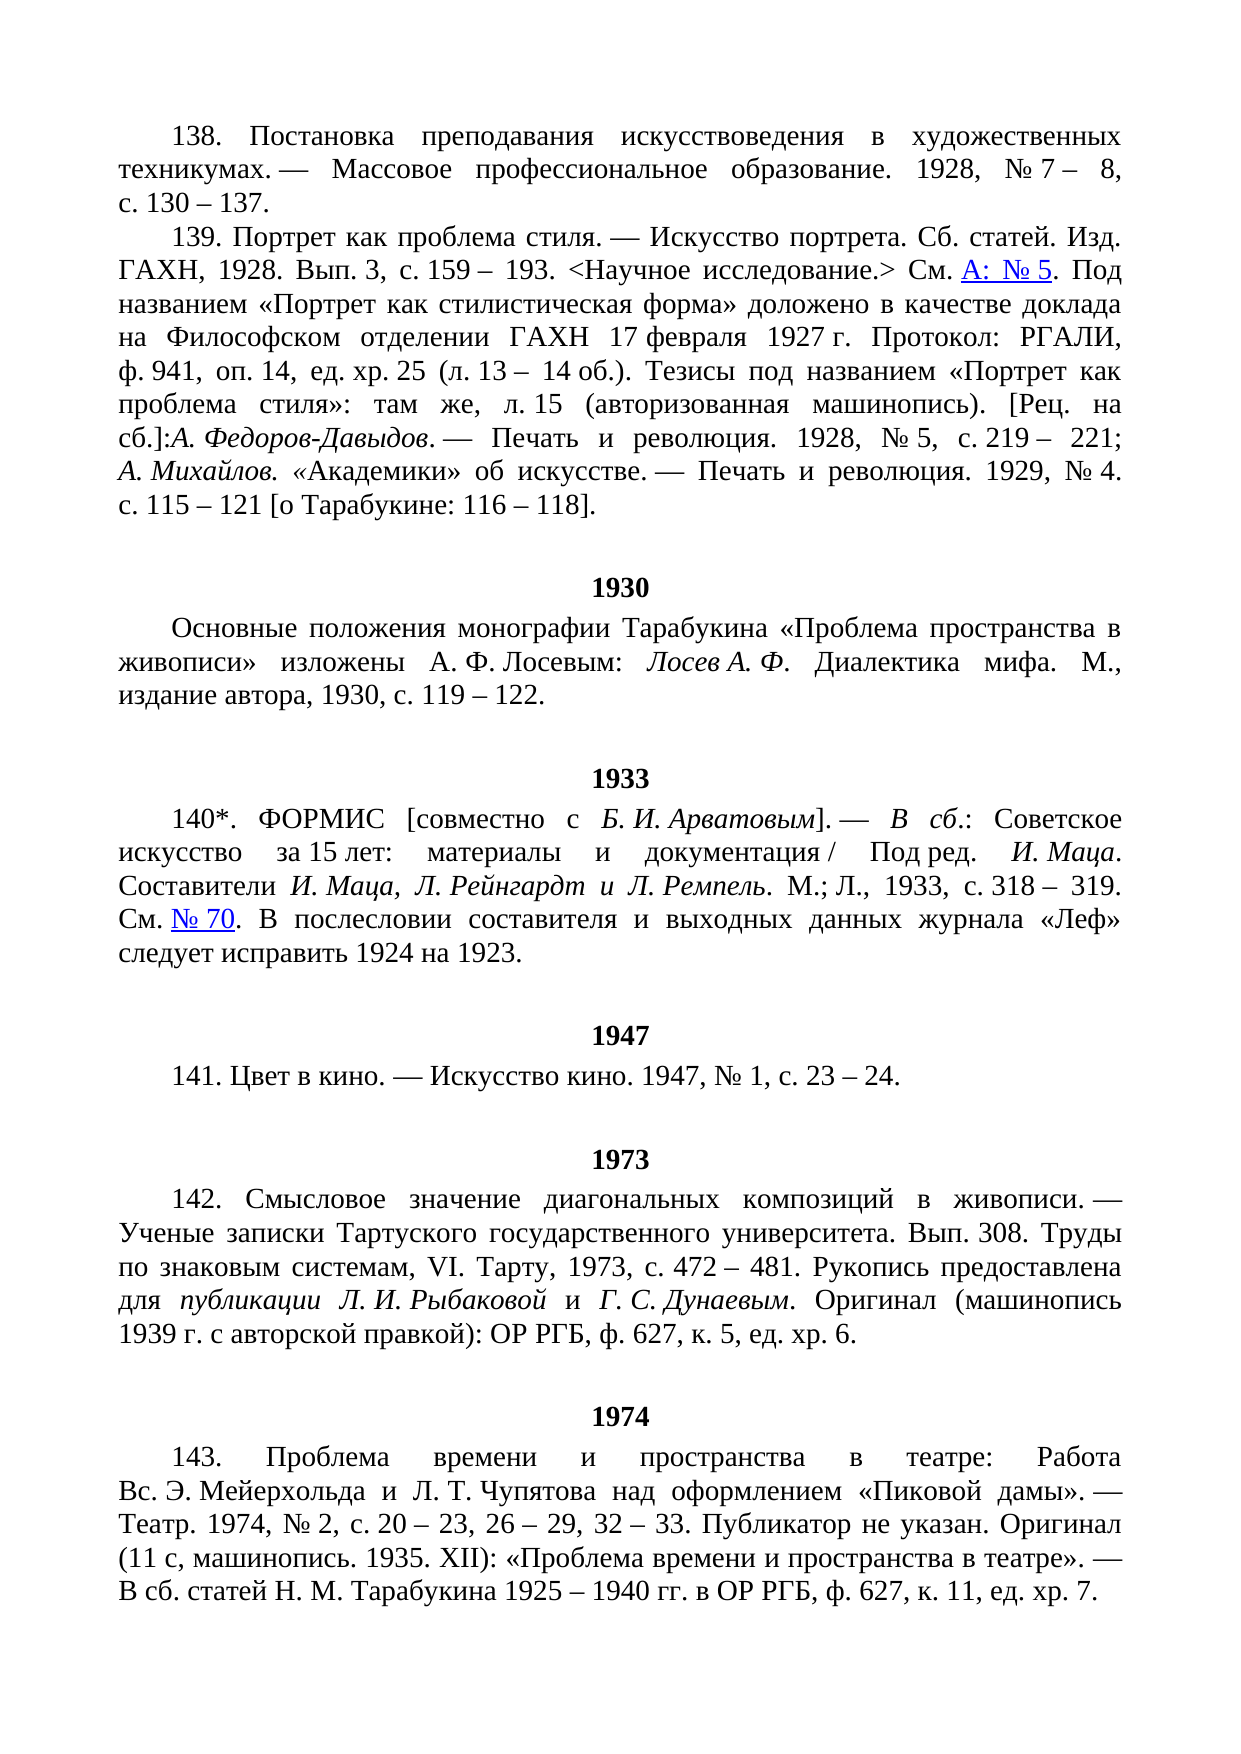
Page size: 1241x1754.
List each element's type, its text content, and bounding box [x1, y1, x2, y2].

text 142. Смысловое значение диагональных композиций в живописи. — Ученые записки Тартуского государственного университета. Вып. 308. Труды по знаковым системам, VI. Тарту, 1973, с. 472 – 481. Рукопись предоставлена для публикации Л. И. Рыбаковой и Г. С. Дунаевым. Оригинал (машинопись 1939 г. с авторской правкой): ОР РГБ, ф. 627, к. 5, ед. хр. 6. [118, 1182, 1122, 1349]
subtitle 1933 [118, 761, 1122, 794]
text 143. Проблема времени и пространства в театре: Работа Вс. Э. Мейерхольда и Л. Т. Чупятова над оформлением «Пиковой дамы». — Театр. 1974, № 2, с. 20 – 23, 26 – 29, 32 – 33. Публикатор не указан. Оригинал (11 с, машинопись. 1935. XII): «Проблема времени и пространства в театре». — В сб. статей Н. М. Тарабукина 1925 – 1940 гг. в ОР РГБ, ф. 627, к. 11, ед. хр. 7. [118, 1439, 1122, 1607]
subtitle 1930 [118, 571, 1122, 604]
subtitle 1947 [118, 1018, 1122, 1052]
text 138. Постановка преподавания искусствоведения в художественных техникумах. — Массовое профессиональное образование. 1928, № 7 – 8, с. 130 – 137. [118, 118, 1122, 219]
text 140*. ФОРМИС [совместно с Б. И. Арватовым]. — В сб.: Советское искусство за 15 лет: материалы и документация / Под ред. И. Маца. Составители И. Маца, Л. Рейнгардт и Л. Ремпель. М.; Л., 1933, с. 318 – 319. См. № 70. В послесловии составителя и выходных данных журнала «Леф» следует исправить 1924 на 1923. [118, 801, 1122, 968]
text 141. Цвет в кино. — Искусство кино. 1947, № 1, с. 23 – 24. [118, 1058, 1122, 1092]
subtitle 1973 [118, 1142, 1122, 1175]
text Основные положения монографии Тарабукина «Проблема пространства в живописи» изложены А. Ф. Лосевым: Лосев А. Ф. Диалектика мифа. М., издание автора, 1930, с. 119 – 122. [118, 610, 1122, 711]
subtitle 1974 [118, 1399, 1122, 1433]
text 139. Портрет как проблема стиля. — Искусство портрета. Сб. статей. Изд. ГАХН, 1928. Вып. 3, с. 159 – 193. <Научное исследование.> См. А: № 5. Под названием «Портрет как стилистическая форма» доложено в качестве доклада на Философском отделении ГАХН 17 февраля 1927 г. Протокол: РГАЛИ, ф. 941, оп. 14, ед. хр. 25 (л. 13 – 14 об.). Тезисы под названием «Портрет как проблема стиля»: там же, л. 15 (авторизованная машинопись). [Рец. на сб.]:А. Федоров-Давыдов. — Печать и революция. 1928, № 5, с. 219 – 221; А. Михайлов. «Академики» об искусстве. — Печать и революция. 1929, № 4. с. 115 – 121 [о Тарабукине: 116 – 118]. [118, 219, 1122, 521]
